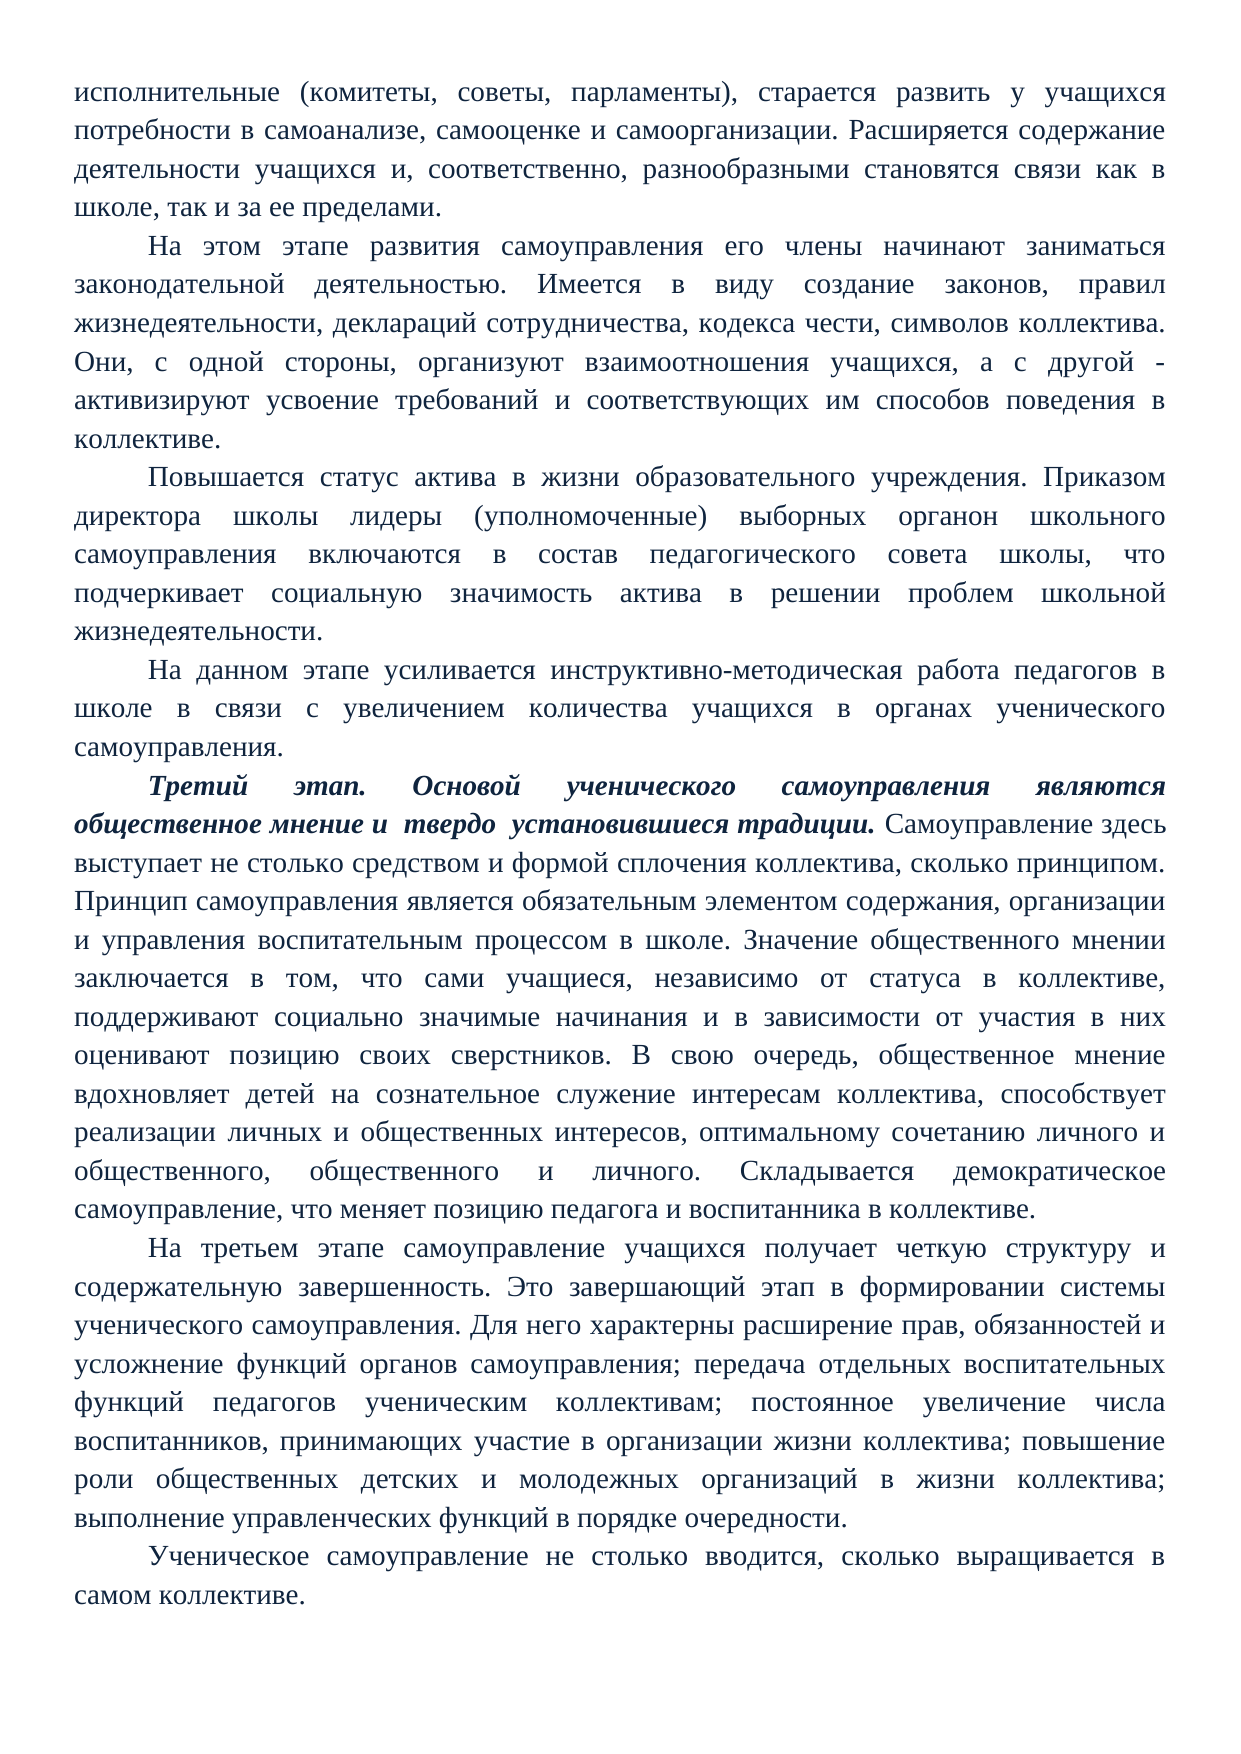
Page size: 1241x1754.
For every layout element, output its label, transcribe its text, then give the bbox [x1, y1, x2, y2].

text Третий этап. Основой ученического самоуправления являются общественное мнение и твердо установившиеся традиции. Самоуправление здесь выступает не столько средством и формой сплочения коллектива, сколько принципом. Принцип самоуправления является обязательным элементом содержания, организации и управления воспитательным процессом в школе. Значение общественного мнении заключается в том, что сами учащиеся, независимо от статуса в коллективе, поддерживают социально значимые начинания и в зависимости от участия в них оценивают позицию своих сверстников. В свою очередь, общественное мнение вдохновляет детей на сознательное служение интересам коллектива, способствует реализации личных и общественных интересов, оптимальному сочетанию личного и общественного, общественного и личного. Складывается демократическое самоуправление, что меняет позицию педагога и воспитанника в коллективе. [74, 768, 1167, 1225]
text Повышается статус актива в жизни образовательного учреждения. Приказом директора школы лидеры (уполномоченные) выборных органон школьного самоуправления включаются в состав педагогического совета школы, что подчеркивает социальную значимость актива в решении проблем школьной жизнедеятельности. [74, 459, 1167, 647]
text На третьем этапе самоуправление учащихся получает четкую структуру и содержательную завершенность. Это завершающий этап в формировании системы ученического самоуправления. Для него характерны расширение прав, обязанностей и усложнение функций органов самоуправления; передача отдельных воспитательных функций педагогов ученическим коллективам; постоянное увеличение числа воспитанников, принимающих участие в организации жизни коллектива; повышение роли общественных детских и молодежных организаций в жизни коллектива; выполнение управленческих функций в порядке очередности. [74, 1230, 1167, 1533]
text Ученическое самоуправление не столько вводится, сколько выращивается в самом коллективе. [74, 1538, 1167, 1611]
text На данном этапе усиливается инструктивно-методическая работа педагогов в школе в связи с увеличением количества учащихся в органах ученического самоуправления. [74, 652, 1167, 763]
text На этом этапе развития самоуправления его члены начинают заниматься законодательной деятельностью. Имеется в виду создание законов, правил жизнедеятельности, деклараций сотрудничества, кодекса чести, символов коллектива. Они, с одной стороны, организуют взаимоотношения учащихся, а с другой - активизируют усвоение требований и соответствующих им способов поведения в коллективе. [74, 228, 1167, 454]
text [74, 74, 1167, 223]
